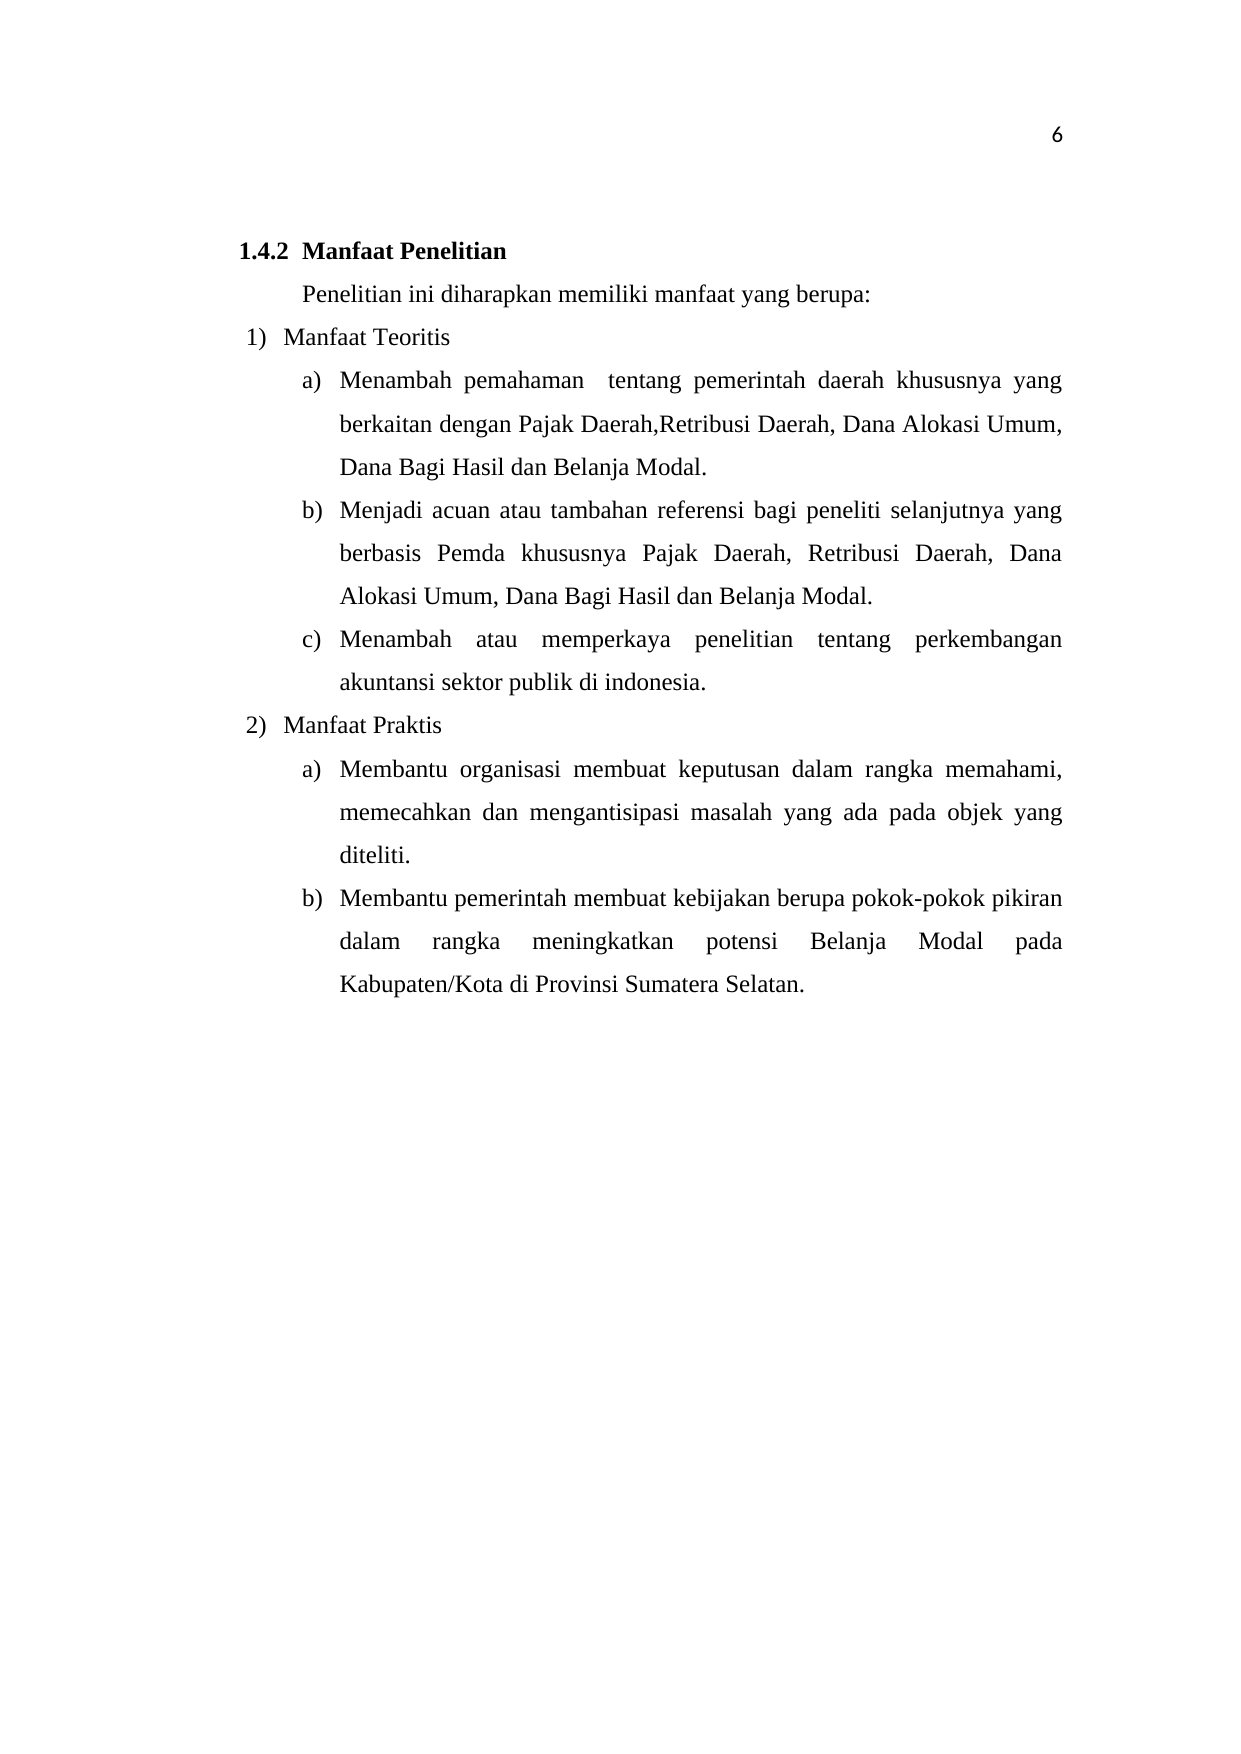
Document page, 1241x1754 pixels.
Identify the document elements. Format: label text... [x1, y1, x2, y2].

list Menjadi acuan atau tambahan referensi bagi peneliti selanjutnya yang berbasis Pemda khususnya Pajak Daerah, Retribusi Daerah, Dana Alokasi Umum, Dana Bagi Hasil dan Belanja Modal. [302, 495, 1063, 610]
list Manfaat Teoritis [246, 322, 1063, 351]
text Penelitian ini diharapkan memiliki manfaat yang berupa: [281, 279, 1063, 308]
list Membantu organisasi membuat keputusan dalam rangka memahami, memecahkan dan mengantisipasi masalah yang ada pada objek yang diteliti. [302, 754, 1063, 869]
list Manfaat Penelitian [239, 236, 1063, 265]
list Menambah pemahaman tentang pemerintah daerah khususnya yang berkaitan dengan Pajak Daerah,Retribusi Daerah, Dana Alokasi Umum, Dana Bagi Hasil dan Belanja Modal. [302, 366, 1063, 481]
list Menambah atau memperkaya penelitian tentang perkembangan akuntansi sektor publik di indonesia. [302, 624, 1063, 696]
list Manfaat Praktis [246, 711, 1063, 739]
list Membantu pemerintah membuat kebijakan berupa pokok-pokok pikiran dalam rangka meningkatkan potensi Belanja Modal pada Kabupaten/Kota di Provinsi Sumatera Selatan. [302, 883, 1063, 998]
